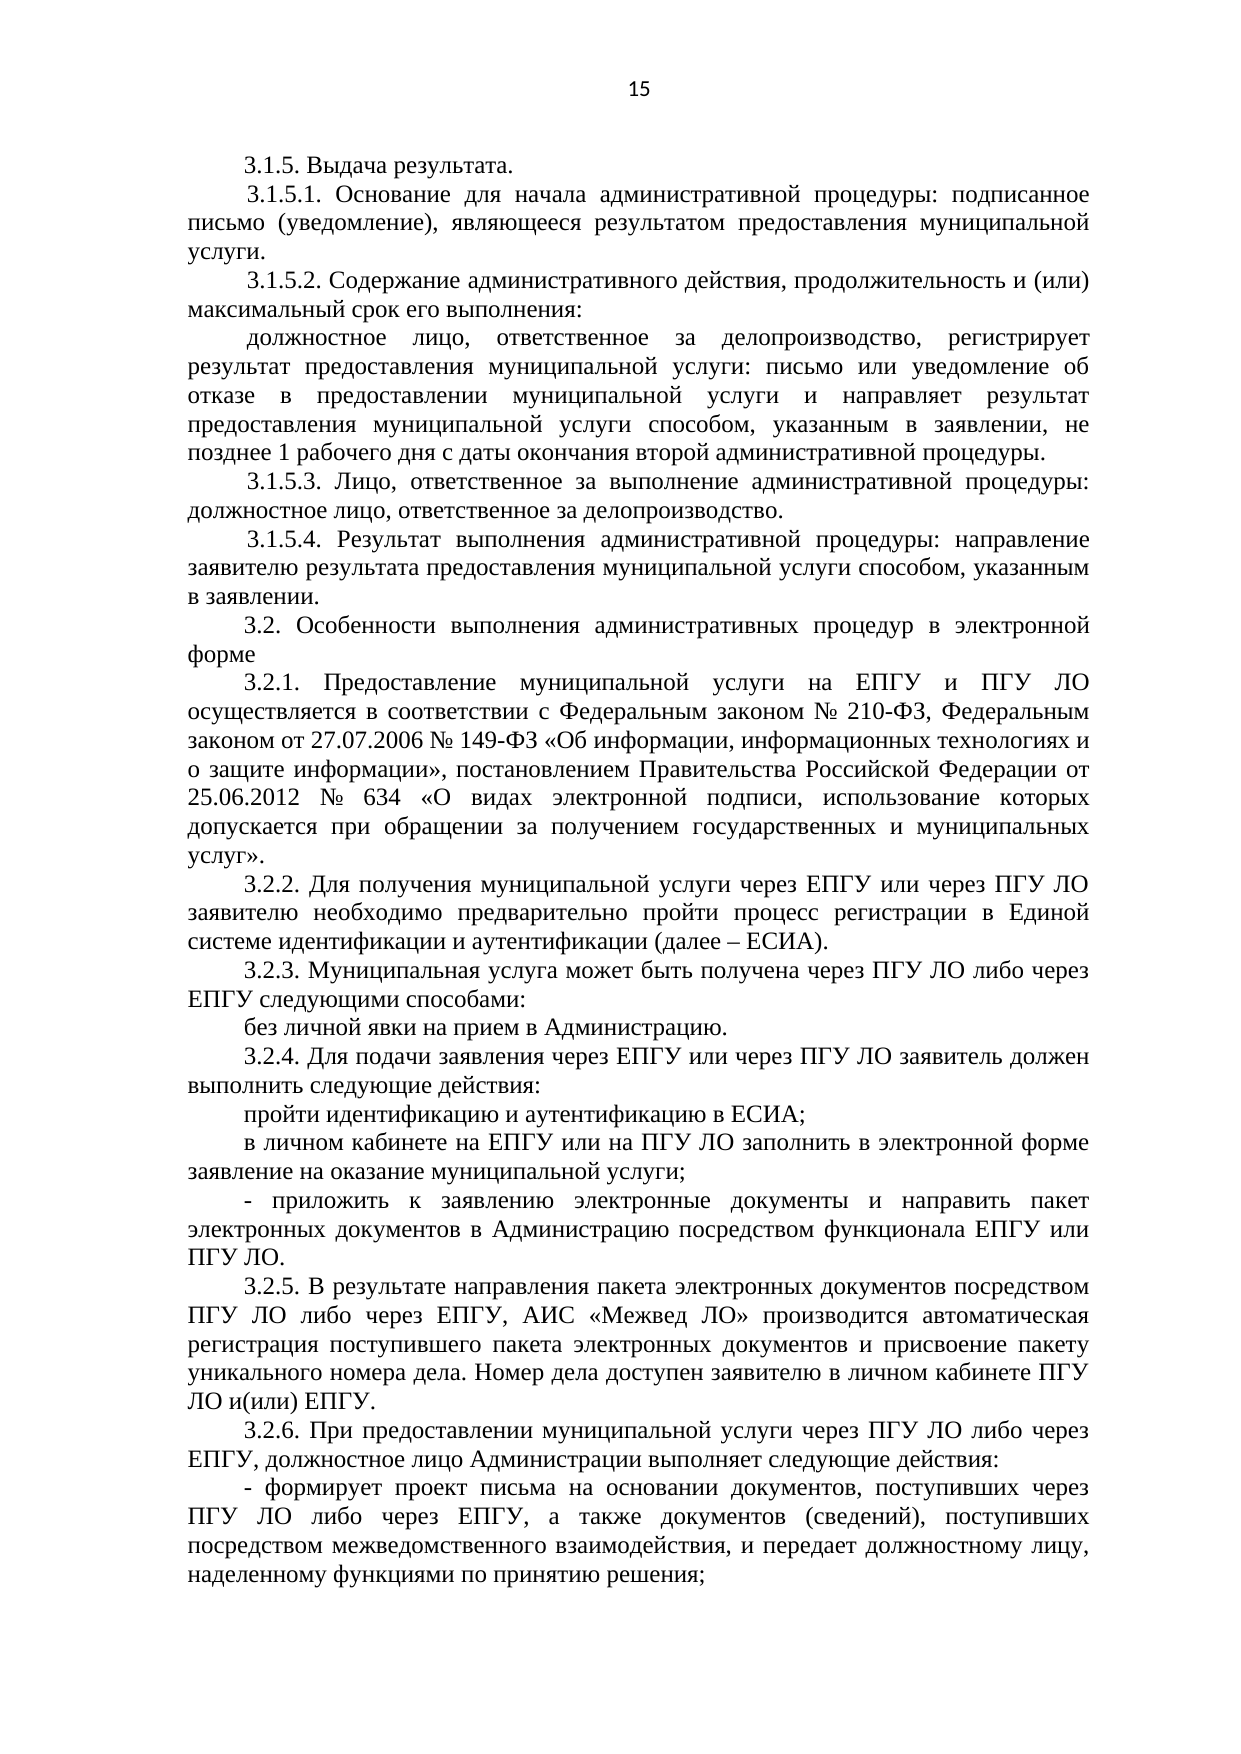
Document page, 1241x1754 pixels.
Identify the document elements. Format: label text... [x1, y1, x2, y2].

text 3.2.4. Для подачи заявления через ЕПГУ или через ПГУ ЛО заявитель должен выполнить следующие действия: [187, 1041, 1090, 1099]
text 3.1.5.1. Основание для начала административной процедуры: подписанное письмо (уведомление), являющееся результатом предоставления муниципальной услуги. [187, 179, 1090, 265]
text - приложить к заявлению электронные документы и направить пакет электронных документов в Администрацию посредством функционала ЕПГУ или ПГУ ЛО. [187, 1185, 1090, 1271]
text 3.1.5. Выдача результата. [187, 150, 1090, 179]
text пройти идентификацию и аутентификацию в ЕСИА; [187, 1099, 1090, 1127]
text 3.1.5.2. Содержание административного действия, продолжительность и (или) максимальный срок его выполнения: [187, 265, 1090, 322]
text должностное лицо, ответственное за делопроизводство, регистрирует результат предоставления муниципальной услуги: письмо или уведомление об отказе в предоставлении муниципальной услуги и направляет результат предоставления муниципальной услуги способом, указанным в заявлении, не позднее 1 рабочего дня с даты окончания второй административной процедуры. [187, 322, 1090, 466]
text без личной явки на прием в Администрацию. [187, 1012, 1090, 1041]
text 3.1.5.4. Результат выполнения административной процедуры: направление заявителю результата предоставления муниципальной услуги способом, указанным в заявлении. [187, 524, 1090, 610]
text в личном кабинете на ЕПГУ или на ПГУ ЛО заполнить в электронной форме заявление на оказание муниципальной услуги; [187, 1127, 1090, 1185]
text 3.2.2. Для получения муниципальной услуги через ЕПГУ или через ПГУ ЛО заявителю необходимо предварительно пройти процесс регистрации в Единой системе идентификации и аутентификации (далее – ЕСИА). [187, 869, 1090, 955]
text 3.2.3. Муниципальная услуга может быть получена через ПГУ ЛО либо через ЕПГУ следующими способами: [187, 955, 1090, 1012]
text 3.2.5. В результате направления пакета электронных документов посредством ПГУ ЛО либо через ЕПГУ, АИС «Межвед ЛО» производится автоматическая регистрация поступившего пакета электронных документов и присвоение пакету уникального номера дела. Номер дела доступен заявителю в личном кабинете ПГУ ЛО и(или) ЕПГУ. [187, 1271, 1090, 1415]
text - формирует проект письма на основании документов, поступивших через ПГУ ЛО либо через ЕПГУ, а также документов (сведений), поступивших посредством межведомственного взаимодействия, и передает должностному лицу, наделенному функциями по принятию решения; [187, 1472, 1090, 1587]
text 3.2. Особенности выполнения административных процедур в электронной форме [187, 610, 1090, 667]
text 3.2.1. Предоставление муниципальной услуги на ЕПГУ и ПГУ ЛО осуществляется в соответствии с Федеральным законом № 210-ФЗ, Федеральным законом от 27.07.2006 № 149-ФЗ «Об информации, информационных технологиях и о защите информации», постановлением Правительства Российской Федерации от 25.06.2012 № 634 «О видах электронной подписи, использование которых допускается при обращении за получением государственных и муниципальных услуг». [187, 667, 1090, 869]
text 3.1.5.3. Лицо, ответственное за выполнение административной процедуры: должностное лицо, ответственное за делопроизводство. [187, 466, 1090, 524]
text 3.2.6. При предоставлении муниципальной услуги через ПГУ ЛО либо через ЕПГУ, должностное лицо Администрации выполняет следующие действия: [187, 1415, 1090, 1472]
